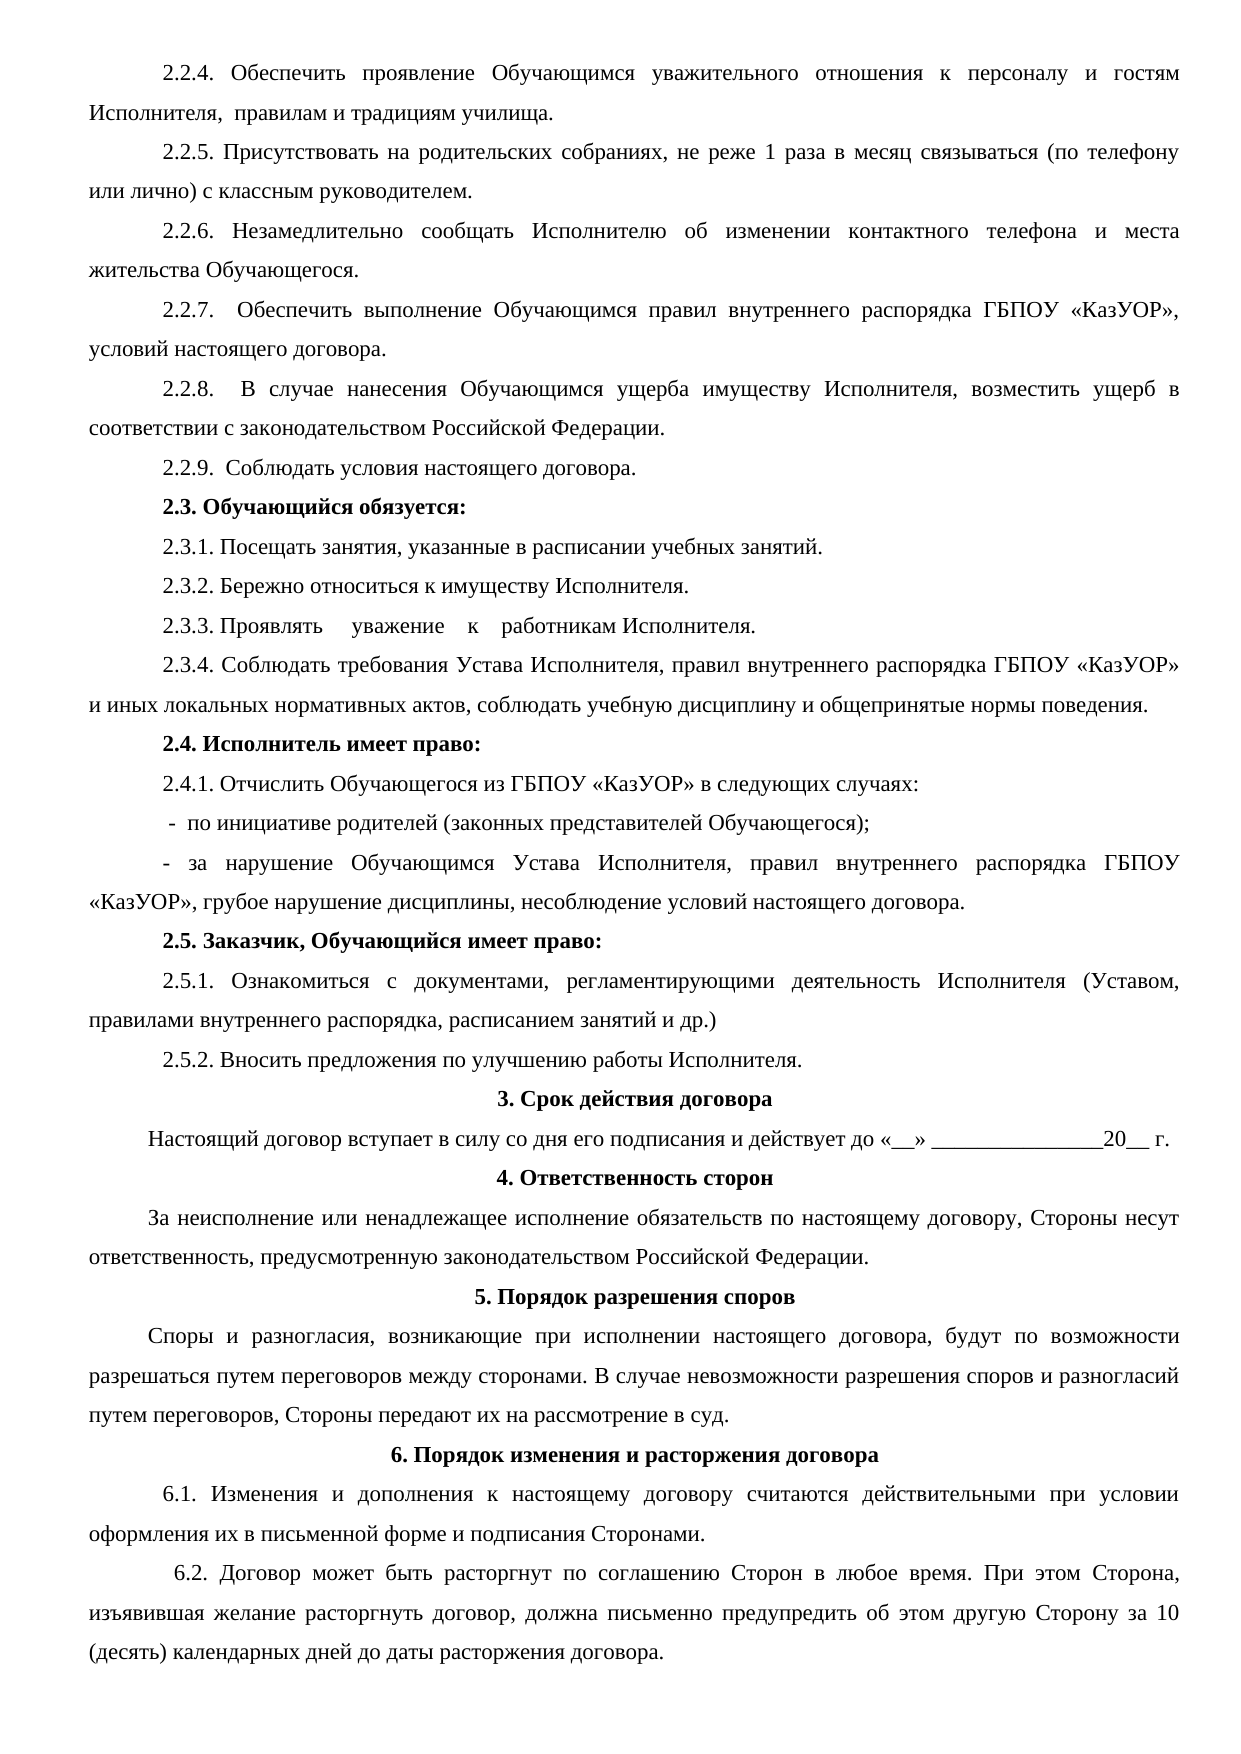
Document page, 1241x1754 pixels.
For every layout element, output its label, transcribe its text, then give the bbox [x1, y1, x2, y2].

text 6.2. Договор может быть расторгнут по соглашению Сторон в любое время. При этом Сторона, изъявившая желание расторгнуть договор, должна письменно предупредить об этом другую Сторону за 10 (десять) календарных дней до даты расторжения договора. [89, 1559, 1181, 1664]
text 2.3.1. Посещать занятия, указанные в расписании учебных занятий. [89, 533, 1181, 559]
text 2.2.5. Присутствовать на родительских собраниях, не реже 1 раза в месяц связываться (по телефону или лично) с классным руководителем. [89, 138, 1181, 204]
text 6.1. Изменения и дополнения к настоящему договору считаются действительными при условии оформления их в письменной форме и подписания Сторонами. [89, 1480, 1181, 1546]
text 2.5. Заказчик, Обучающийся имеет право: [89, 928, 1181, 954]
text 2.3.3. Проявлять уважение к работникам Исполнителя. [89, 612, 1181, 638]
text 2.5.2. Вносить предложения по улучшению работы Исполнителя. [89, 1046, 1181, 1072]
text Настоящий договор вступает в силу со дня его подписания и действует до «__» _______________20__ г. [89, 1125, 1181, 1151]
text Споры и разногласия, возникающие при исполнении настоящего договора, будут по возможности разрешаться путем переговоров между сторонами. В случае невозможности разрешения споров и разногласий путем переговоров, Стороны передают их на рассмотрение в суд. [89, 1322, 1181, 1428]
text 2.4. Исполнитель имеет право: [89, 730, 1181, 757]
text 3. Срок действия договора [89, 1086, 1181, 1112]
text 5. Порядок разрешения споров [89, 1283, 1181, 1309]
text 4. Ответственность сторон [89, 1164, 1181, 1191]
text 2.3.2. Бережно относиться к имуществу Исполнителя. [89, 572, 1181, 599]
text 2.2.4. Обеспечить проявление Обучающимся уважительного отношения к персоналу и гостям Исполнителя, правилам и традициям училища. [89, 59, 1181, 125]
text За неисполнение или ненадлежащее исполнение обязательств по настоящему договору, Стороны несут ответственность, предусмотренную законодательством Российской Федерации. [89, 1204, 1181, 1270]
text - по инициативе родителей (законных представителей Обучающегося); [89, 809, 1181, 836]
text - за нарушение Обучающимся Устава Исполнителя, правил внутреннего распорядка ГБПОУ «КазУОР», грубое нарушение дисциплины, несоблюдение условий настоящего договора. [89, 849, 1181, 914]
text 2.2.8. В случае нанесения Обучающимся ущерба имуществу Исполнителя, возместить ущерб в соответствии с законодательством Российской Федерации. [89, 375, 1181, 441]
text 2.2.9. Соблюдать условия настоящего договора. [89, 454, 1181, 480]
text 2.2.6. Незамедлительно сообщать Исполнителю об изменении контактного телефона и места жительства Обучающегося. [89, 217, 1181, 283]
text 2.5.1. Ознакомиться с документами, регламентирующими деятельность Исполнителя (Уставом, правилами внутреннего распорядка, расписанием занятий и др.) [89, 967, 1181, 1033]
text 2.4.1. Отчислить Обучающегося из ГБПОУ «КазУОР» в следующих случаях: [89, 770, 1181, 796]
text 6. Порядок изменения и расторжения договора [89, 1441, 1181, 1467]
text 2.3.4. Соблюдать требования Устава Исполнителя, правил внутреннего распорядка ГБПОУ «КазУОР» и иных локальных нормативных актов, соблюдать учебную дисциплину и общепринятые нормы поведения. [89, 651, 1181, 717]
text 2.2.7. Обеспечить выполнение Обучающимся правил внутреннего распорядка ГБПОУ «КазУОР», условий настоящего договора. [89, 296, 1181, 362]
text 2.3. Обучающийся обязуется: [89, 493, 1181, 520]
